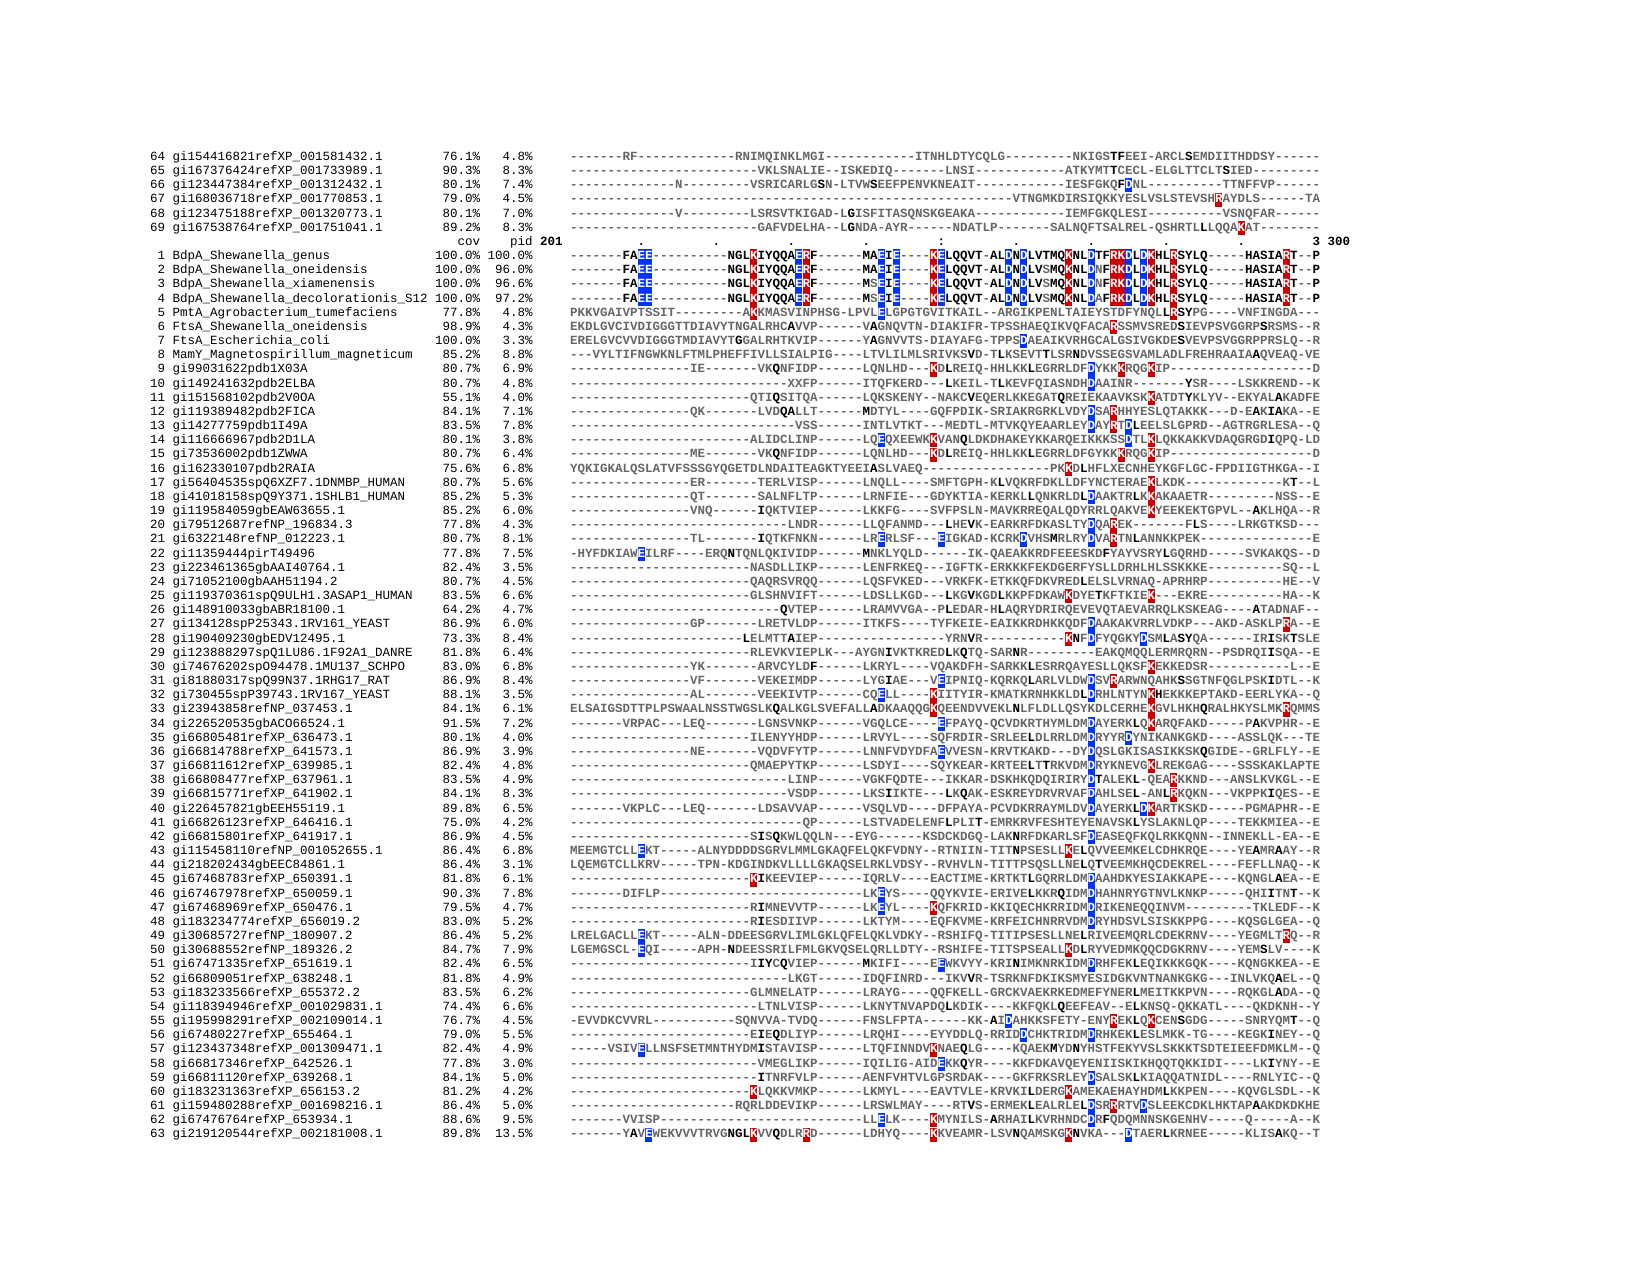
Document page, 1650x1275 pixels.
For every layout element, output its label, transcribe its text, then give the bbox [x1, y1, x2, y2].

text 55 gi195998291refXP_002109014.1 76.7% 4.5% -EVVDKCVVRL-----------SQNVVA-TVDQ------FNSLFPTA------KK-AIDAHKKSFETY-ENYREKLQKCENSGDG-----SNRYQMT--Q [150, 1014, 1005, 1028]
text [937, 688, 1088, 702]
text 20 gi79512687refNP_196834.3 77.8% 4.3% -----------------------------LNDR------LLQFANMD---LHEVK-EARKRFDKASLTYDQAREK-------FLS----LRKGTKSD--- [150, 518, 1088, 532]
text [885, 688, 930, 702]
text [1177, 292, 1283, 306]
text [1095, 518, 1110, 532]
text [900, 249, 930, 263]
text 63 gi219120544refXP_002181008.1 89.8% 13.5% -------YAVEWEKVVVTRVGNGLKVVQDLRRD------LDHYQ----KKVEAMR-LSVNQAMSKGKNVKA---DTAERLKRNEE-----KLISAKQ--T [150, 1127, 1500, 1142]
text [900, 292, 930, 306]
text 9 gi99031622pdb1X03A 80.7% 6.9% ----------------IE-------VKQNFIDP------LQNLHD---KDLREIQ-HHLKKLEGRRLDFDYKKKRQGKIP-------------------D [150, 362, 930, 377]
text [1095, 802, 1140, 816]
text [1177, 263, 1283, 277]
text 17 gi56404535spQ6XZF7.1DNMBP_HUMAN 80.7% 5.6% ----------------ER-------TERLVISP------LNQLL----SMFTGPH-KLVQKRFDKLLDFYNCTERAEKLKDK-------------KT--L [150, 476, 1148, 490]
text 52 gi66809051refXP_638248.1 81.8% 4.9% -----------------------------LKGT------IDQFINRD---IKVVR-TSRKNFDKIKSMYESIDGKVNTNANKGKG---INLVKQAEL--Q [150, 972, 1500, 986]
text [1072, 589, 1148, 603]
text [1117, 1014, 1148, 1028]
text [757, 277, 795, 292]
text 61 gi159480288refXP_001698216.1 86.4% 5.0% ----------------------RQRLDDEVIKP------LRSWLMAY----RTVS-ERMEKLEALRLELDSRRRTVDSLEEKCDKLHKTAPAAKDKDKHE [150, 1099, 1088, 1113]
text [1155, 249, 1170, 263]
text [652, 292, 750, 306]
text 30 gi74676202spO94478.1MU137_SCHPO 83.0% 6.8% ----------------YK-------ARVCYLDF------LKRYL----VQAKDFH-SARKKLESRRQAYESLLQKSFKEKKEDSR-----------L--E [150, 660, 1148, 674]
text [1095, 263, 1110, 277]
text 31 gi81880317spQ99N37.1RHG17_RAT 86.9% 8.4% ----------------VF-------VEKEIMDP------LYGIAE---VEIPNIQ-KQRKQLARLVLDWDSVRARWNQAHKSSGTNFQGLPSKIDTL--K [150, 674, 938, 688]
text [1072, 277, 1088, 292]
text 11 gi151568102pdb2V0OA 55.1% 4.0% ------------------------QTIQSITQA------LQKSKENY--NAKCVEQERLKKEGATQREIEKAAVKSKKATDTYKLYV--EKYALAKADFE [150, 391, 1148, 405]
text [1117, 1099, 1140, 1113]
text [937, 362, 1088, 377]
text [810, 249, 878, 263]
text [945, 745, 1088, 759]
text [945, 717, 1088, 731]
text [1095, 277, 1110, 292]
text 32 gi730455spP39743.1RV167_YEAST 88.1% 3.5% ----------------AL-------VEEKIVTP------CQELL----KIITYIR-KMATKRNHKKLDLDRHLNTYNKHEKKKEPTAKD-EERLYKA--Q [150, 688, 878, 702]
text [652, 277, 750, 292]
text cov pid 201 . . . . : . . . . 3 300 [150, 235, 1500, 249]
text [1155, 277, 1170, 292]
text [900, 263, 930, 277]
text 64 gi154416821refXP_001581432.1 76.1% 4.8% -------RF-------------RNIMQINKLMGI------------ITNHLDTYCQLG---------NKIGSTFEEI-ARCLSEMDIITHDDSY------ [150, 150, 1500, 164]
text 66 gi123447384refXP_001312432.1 80.1% 7.4% --------------N---------VSRICARLGSN-LTVWSEEFPENVKNEAIT------------IESFGKQFDNL----------TTNFFVP------ [150, 178, 1125, 192]
text 23 gi223461365gbAAI40764.1 82.4% 3.5% ------------------------NASDLLIKP------LENFRKEQ---IGFTK-ERKKKFEKDGERFYSLLDRHLHLSSKKKE----------SQ--L [150, 561, 1500, 575]
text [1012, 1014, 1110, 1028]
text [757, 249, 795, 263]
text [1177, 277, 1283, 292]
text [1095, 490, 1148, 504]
text 21 gi6322148refNP_012223.1 80.7% 8.1% ----------------TL-------IQTKFNKN------LRERLSF---EIGKAD-KCRKDVHSMRLRYDVARTNLANNKKPEK---------------E [150, 532, 878, 547]
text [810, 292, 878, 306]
text 39 gi66815771refXP_641902.1 84.1% 8.3% -----------------------------VSDP------LKSIIKTE---LKQAK-ESKREYDRVRVAFDAHLSEL-ANLRKQKN---VKPPKIQES--E [150, 787, 1500, 802]
text 37 gi66811612refXP_639985.1 82.4% 4.8% ------------------------QMAEPYTKP------LSDYI----SQYKEAR-KRTEELTTRKVDMDRYKNEVGKLREKGAG----SSSKAKLAPTE [150, 759, 1088, 773]
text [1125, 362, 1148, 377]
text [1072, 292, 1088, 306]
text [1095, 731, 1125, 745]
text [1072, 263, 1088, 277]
text 68 gi123475188refXP_001320773.1 80.1% 7.0% --------------V---------LSRSVTKIGAD-LGISFITASQNSKGEAKA------------IEMFGKQLESI----------VSNQFAR------ [150, 207, 1500, 221]
text 54 gi118394946refXP_001029831.1 74.4% 6.6% -------------------------LTNLVISP------LKNYTNVAPDQLKDIK----KKFQKLQEEFEAV--ELKNSQ-QKKATL----QKDKNH--Y [150, 1000, 1500, 1014]
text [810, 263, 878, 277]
text 42 gi66815801refXP_641917.1 86.9% 4.5% ------------------------SISQKWLQQLN---EYG------KSDCKDGQ-LAKNRFDKARLSFDEASEQFKQLRKKQNN--INNEKLL-EA--E [150, 830, 1088, 844]
text 14 gi116666967pdb2D1LA 80.1% 3.8% ------------------------ALIDCLINP------LQEQXEEWKKVANQLDKDHAKEYKKARQEIKKKSSDTLKLQKKAKKVDAQGRGDIQPQ-LD [150, 433, 878, 447]
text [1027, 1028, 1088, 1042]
text 8 MamY_Magnetospirillum_magneticum 85.2% 8.8% ---VYLTIFNGWKNLFTMLPHEFFIVLLSIALPIG----LTVLILMLSRIVKSVD-TLKSEVTTLSRNDVSSEGSVAMLADLFREHRAAIAAQVEAQ-VE [150, 348, 1500, 362]
text 27 gi134128spP25343.1RV161_YEAST 86.9% 6.0% ----------------GP-------LRETVLDP------ITKFS----TYFKEIE-EAIKKRDHKKQDFDAAKAKVRRLVDKP---AKD-ASKLPRA--E [150, 617, 1088, 632]
text 16 gi162330107pdb2RAIA 75.6% 6.8% YQKIGKALQSLATVFSSSGYQGETDLNDAITEAGKTYEEIASLVAEQ-----------------PKKDLHFLXECNHEYKGFLGC-FPDIIGTHKGA--I [150, 462, 1065, 476]
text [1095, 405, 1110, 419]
text 59 gi66811120refXP_639268.1 84.1% 5.0% -------------------------ITNRFVLP------AENFVHTVLGPSRDAK----GKFRKSRLEYDSALSKLKIAQQATNIDL----RNLYIC--Q [150, 1071, 1088, 1085]
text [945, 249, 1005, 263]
text 25 gi119370361spQ9ULH1.3ASAP1_HUMAN 83.5% 6.6% ------------------------GLSHNVIFT------LDSLLKGD---LKGVKGDLKKPFDKAWKDYETKFTKIEK---EKRE----------HA--K [150, 589, 1065, 603]
text 65 gi167376424refXP_001733989.1 90.3% 8.3% -------------------------VKLSNALIE--ISKEDIQ-------LNSI------------ATKYMTTCECL-ELGLTTCLTSIED--------- [150, 164, 1500, 178]
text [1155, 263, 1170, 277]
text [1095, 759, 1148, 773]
text 35 gi66805481refXP_636473.1 80.1% 4.0% ------------------------ILENYYHDP------LRVYL----SQFRDIR-SRLEELDLRRLDMDRYYRDYNIKANKGKD----ASSLQK---TE [150, 731, 1088, 745]
text 13 gi14277759pdb1I49A 83.5% 7.8% ------------------------------VSS------INTLVTKT---MEDTL-MTVKQYEAARLEYDAYRTDLEELSLGPRD--AGTRGRLESA--Q [150, 419, 1088, 433]
text 67 gi168036718refXP_001770853.1 79.0% 4.5% -----------------------------------------------------------VTNGMKDIRSIQKKYESLVSLSTEVSHRAYDLS------TA [150, 192, 1500, 207]
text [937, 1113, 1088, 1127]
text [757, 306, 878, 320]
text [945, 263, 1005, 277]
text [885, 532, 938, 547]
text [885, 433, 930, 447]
text 60 gi183231363refXP_656153.2 81.2% 4.2% ------------------------KLQKKVMKP------LKMYL----EAVTVLE-KRVKILDERGKAMEKAEHAYHDMLKKPEN----KQVGLSDL--K [150, 1085, 750, 1099]
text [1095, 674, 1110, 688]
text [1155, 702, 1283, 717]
text 22 gi11359444pirT49496 77.8% 7.5% -HYFDKIAWEILRF----ERQNTQNLQKIVIDP------MNKLYQLD------IK-QAEAKKRDFEEESKDFYAYVSRYLGQRHD-----SVKAKQS--D [645, 547, 1500, 561]
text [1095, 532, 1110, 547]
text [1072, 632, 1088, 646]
text 38 gi66808477refXP_637961.1 83.5% 4.9% -----------------------------LINP------VGKFQDTE---IKKAR-DSKHKQDQIRIRYDTALEKL-QEARKKND---ANSLKVKGL--E [150, 773, 1088, 787]
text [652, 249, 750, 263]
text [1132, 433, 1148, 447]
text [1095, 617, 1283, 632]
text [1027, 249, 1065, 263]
text 56 gi67480227refXP_655464.1 79.0% 5.5% ------------------------EIEQDLIYP------LRQHI----EYYDDLQ-RRIDDCHKTRIDMDRHKEKLESLMKK-TG----KEGKINEY--Q [150, 1028, 1020, 1042]
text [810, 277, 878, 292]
text 49 gi30685727refNP_180907.2 86.4% 5.2% LRELGACLLEKT-----ALN-DDEESGRVLIMLGKLQFELQKLVDKY--RSHIFQ-TITIPSESLLNELRIVEEMQRLCDEKRNV----YEGMLTRQ--R [645, 929, 1283, 943]
text 44 gi218202434gbEEC84861.1 86.4% 3.1% LQEMGTCLLKRV-----TPN-KDGINDKVLLLLGKAQSELRKLVDSY--RVHVLN-TITTPSQSLLNELQTVEEMKHQCDEKREL----FEFLLNAQ--K [150, 858, 1500, 872]
text 40 gi226457821gbEEH55119.1 89.8% 6.5% -------VKPLC---LEQ-------LDSAVVAP------VSQLVD----DFPAYA-PCVDKRRAYMLDVDAYERKLDKARTKSKD-----PGMAPHR--E [150, 802, 1088, 816]
text 53 gi183233566refXP_655372.2 83.5% 6.2% ------------------------GLMNELATP------LRAYG----QQFKELL-GRCKVAEKRKEDMEFYNERLMEITKKPVN----RQKGLADA--Q [150, 986, 1500, 1000]
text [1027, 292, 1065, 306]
text 58 gi66817346refXP_642526.1 77.8% 3.0% -------------------------VMEGLIKP------IQILIG-AIDEKKQYR----KKFDKAVQEYENIISKIKHQQTQKKIDI----LKIYNY--E [150, 1057, 938, 1071]
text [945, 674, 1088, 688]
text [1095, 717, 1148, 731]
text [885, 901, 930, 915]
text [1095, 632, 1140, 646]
text 24 gi71052100gbAAH51194.2 80.7% 4.5% ------------------------QAQRSVRQQ------LQSFVKED---VRKFK-ETKKQFDKVREDLELSLVRNAQ-APRHRP----------HE--V [150, 575, 1500, 589]
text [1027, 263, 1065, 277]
text 45 gi67468783refXP_650391.1 81.8% 6.1% ------------------------KIKEEVIEP------IQRLV----EACTIME-KRTKTLGQRRLDMDAAHDKYESIAKKAPE----KQNGLAEA--E [150, 872, 1500, 887]
text 18 gi41018158spQ9Y371.1SHLB1_HUMAN 85.2% 5.3% ----------------QT-------SALNFLTP------LRNFIE---GDYKTIA-KERKLLQNKRLDLDAAKTRLKKAKAAETR---------NSS--E [150, 490, 1088, 504]
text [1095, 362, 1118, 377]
text 28 gi190409230gbEDV12495.1 73.3% 8.4% -----------------------LELMTTAIEP-----------------YRNVR-----------KNFDFYQGKYDSMLASYQA------IRISKTSLE [150, 632, 1065, 646]
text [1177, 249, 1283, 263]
text 29 gi123888297spQ1LU86.1F92A1_DANRE 81.8% 6.4% ------------------------RLEVKVIEPLK---AYGNIVKTKREDLKQTQ-SARNR---------EAKQMQQLERMRQRN--PSDRQIISQA--E [150, 646, 1500, 660]
text 10 gi149241632pdb2ELBA 80.7% 4.8% -----------------------------XXFP------ITQFKERD---LKEIL-TLKEVFQIASNDHDAAINR-------YSR----LSKKREND--K [150, 377, 1088, 391]
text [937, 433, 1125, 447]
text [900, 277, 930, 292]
text 19 gi119584059gbEAW63655.1 85.2% 6.0% ----------------VNQ------IQKTVIEP------LKKFG----SVFPSLN-MAVKRREQALQDYRRLQAKVEKYEEKEKTGPVL--AKLHQA--R [150, 504, 1148, 518]
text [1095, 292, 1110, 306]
text 34 gi226520535gbACO66524.1 91.5% 7.2% -------VRPAC---LEQ-------LGNSVNKP------VGQLCE----EFPAYQ-QCVDKRTHYMLDMDAYERKLQKARQFAKD-----PAKVPHR--E [150, 717, 938, 731]
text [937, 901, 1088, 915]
text 48 gi183234774refXP_656019.2 83.0% 5.2% ------------------------RIESDIIVP------LKTYM----EQFKVME-KRFEICHNRRVDMDRYHDSVLSISKKPPG----KQSGLGEA--Q [150, 915, 1088, 929]
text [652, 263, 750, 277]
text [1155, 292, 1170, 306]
text 6 FtsA_Shewanella_oneidensis 98.9% 4.3% EKDLGVCIVDIGGGTTDIAVYTNGALRHCAVVP------VAGNQVTN-DIAKIFR-TPSSHAEQIKVQFACARSSMVSREDSIEVPSVGGRPSRSMS--R [150, 320, 1110, 334]
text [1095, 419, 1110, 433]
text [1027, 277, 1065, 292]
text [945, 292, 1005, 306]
text 26 gi148910033gbABR18100.1 64.2% 4.7% ----------------------------QVTEP------LRAMVVGA--PLEDAR-HLAQRYDRIRQEVEVQTAEVARRQLKSKEAG----ATADNAF-- [150, 603, 1500, 617]
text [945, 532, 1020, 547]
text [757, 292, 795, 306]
text 51 gi67471335refXP_651619.1 82.4% 6.5% ------------------------IIYCQVIEP------MKIFI----EEWKVYY-KRINIMKNRKIDMDRHFEKLEQIKKKGQK----KQNGKKEA--E [150, 957, 1500, 972]
text 41 gi66826123refXP_646416.1 75.0% 4.2% -------------------------------QP------LSTVADELENFLPLIT-EMRKRVFESHTEYENAVSKLYSLAKNLQP----TEKKMIEA--E [150, 816, 1500, 830]
text 12 gi119389482pdb2FICA 84.1% 7.1% ----------------QK-------LVDQALLT------MDTYL----GQFPDIK-SRIAKRGRKLVDYDSARHHYESLQTAKKK---D-EAKIAKA--E [150, 405, 1088, 419]
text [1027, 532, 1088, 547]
text 47 gi67468969refXP_650476.1 79.5% 4.7% ------------------------RIMNEVVTP------LKEYL----KQFKRID-KKIQECHKRRIDMDRIKENEQQINVM---------TKLEDF--K [150, 901, 878, 915]
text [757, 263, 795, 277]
text 62 gi67476764refXP_653934.1 88.6% 9.5% -------VVISP---------------------------LLELK----KMYNILS-ARHAILKVRHNDCDRFQDQMNNSKGENHV-----Q-----A--K [150, 1113, 878, 1127]
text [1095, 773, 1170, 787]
text 57 gi123437348refXP_001309471.1 82.4% 4.9% -----VSIVELLNSFSETMNTHYDMISTAVISP------LTQFINNDVKNAEQLG----KQAEKMYDNYHSTFEKYVSLSKKKTSDTEIEEFDMKLM--Q [150, 1042, 1500, 1057]
text 15 gi73536002pdb1ZWWA 80.7% 6.4% ----------------ME-------VKQNFIDP------LQNLHD---KDLREIQ-HHLKKLEGRRLDFGYKKKRQGKIP-------------------D [150, 447, 1500, 462]
text 69 gi167538764refXP_001751041.1 89.2% 8.3% -------------------------GAFVDELHA--LGNDA-AYR------NDATLP-------SALNQFTSALREL-QSHRTLLLQQAKAT-------- [150, 221, 1238, 235]
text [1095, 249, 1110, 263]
text 46 gi67467978refXP_650059.1 90.3% 7.8% -------DIFLP---------------------------LKEYS----QQYKVIE-ERIVELKKRQIDMDHAHNRYGTNVLKNKP-----QHIITNT--K [150, 887, 878, 901]
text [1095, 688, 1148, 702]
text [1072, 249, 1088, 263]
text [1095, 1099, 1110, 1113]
text 7 FtsA_Escherichia_coli 100.0% 3.3% ERELGVCVVDIGGGTMDIAVYTGGALRHTKVIP------YAGNVVTS-DIAYAFG-TPPSDAEAIKVRHGCALGSIVGKDESVEVPSVGGRPPRSLQ--R [150, 334, 1020, 348]
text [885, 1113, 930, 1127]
text 36 gi66814788refXP_641573.1 86.9% 3.9% ----------------NE-------VQDVFYTP------LNNFVDYDFAEVVESN-KRVTKAKD---DYDQSLGKISASIKKSKQGIDE--GRLFLY--E [150, 745, 938, 759]
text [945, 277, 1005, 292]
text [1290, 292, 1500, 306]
text 33 gi23943858refNP_037453.1 84.1% 6.1% ELSAIGSDTTPLPSWAALNSSTWGSLKQALKGLSVEFALLADKAAQQGKQEENDVVEKLNLFLDLLQSYKDLCERHEKGVLHKHQRALHKYSLMKRQMMS [150, 702, 930, 717]
